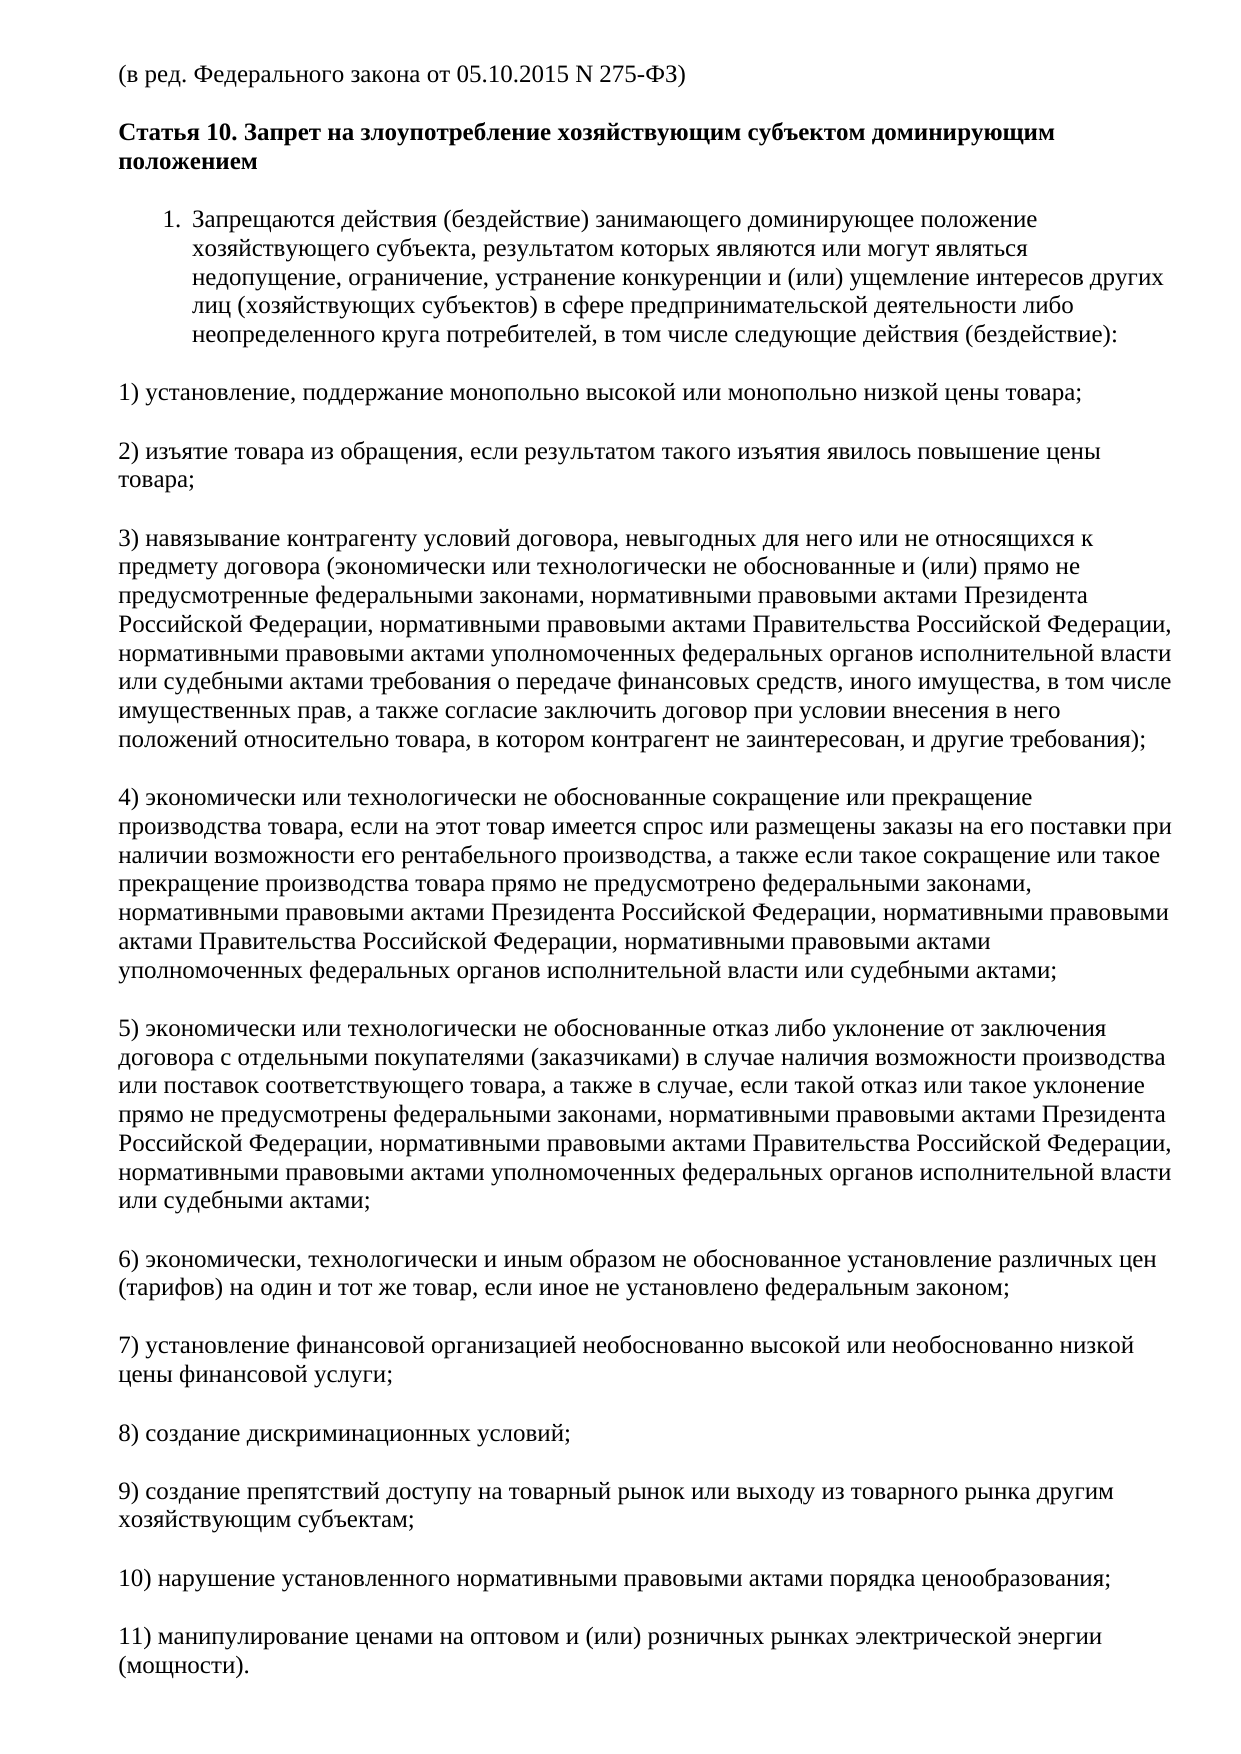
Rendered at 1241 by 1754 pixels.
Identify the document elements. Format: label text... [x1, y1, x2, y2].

text 10) нарушение установленного нормативными правовыми актами порядка ценообразования; [118, 1563, 1181, 1592]
text 4) экономически или технологически не обоснованные сокращение или прекращение производства товара, если на этот товар имеется спрос или размещены заказы на его поставки при наличии возможности его рентабельного производства, а также если такое сокращение или такое прекращение производства товара прямо не предусмотрено федеральными законами, нормативными правовыми актами Президента Российской Федерации, нормативными правовыми актами Правительства Российской Федерации, нормативными правовыми актами уполномоченных федеральных органов исполнительной власти или судебными актами; [118, 782, 1181, 983]
text 6) экономически, технологически и иным образом не обоснованное установление различных цен (тарифов) на один и тот же товар, если иное не установлено федеральным законом; [118, 1244, 1181, 1301]
text 11) манипулирование ценами на оптовом и (или) розничных рынках электрической энергии (мощности). [118, 1621, 1181, 1678]
text (в ред. Федерального закона от 05.10.2015 N 275-ФЗ) [118, 59, 1181, 88]
text 1) установление, поддержание монопольно высокой или монопольно низкой цены товара; [118, 377, 1181, 406]
text 9) создание препятствий доступу на товарный рынок или выходу из товарного рынка другим хозяйствующим субъектам; [118, 1476, 1181, 1533]
text 5) экономически или технологически не обоснованные отказ либо уклонение от заключения договора с отдельными покупателями (заказчиками) в случае наличия возможности производства или поставок соответствующего товара, а также в случае, если такой отказ или такое уклонение прямо не предусмотрены федеральными законами, нормативными правовыми актами Президента Российской Федерации, нормативными правовыми актами Правительства Российской Федерации, нормативными правовыми актами уполномоченных федеральных органов исполнительной власти или судебными актами; [118, 1013, 1181, 1214]
list Запрещаются действия (бездействие) занимающего доминирующее положение хозяйствующего субъекта, результатом которых являются или могут являться недопущение, ограничение, устранение конкуренции и (или) ущемление интересов других лиц (хозяйствующих субъектов) в сфере предпринимательской деятельности либо неопределенного круга потребителей, в том числе следующие действия (бездействие): [162, 204, 1181, 348]
text 3) навязывание контрагенту условий договора, невыгодных для него или не относящихся к предмету договора (экономически или технологически не обоснованные и (или) прямо не предусмотренные федеральными законами, нормативными правовыми актами Президента Российской Федерации, нормативными правовыми актами Правительства Российской Федерации, нормативными правовыми актами уполномоченных федеральных органов исполнительной власти или судебными актами требования о передаче финансовых средств, иного имущества, в том числе имущественных прав, а также согласие заключить договор при условии внесения в него положений относительно товара, в котором контрагент не заинтересован, и другие требования); [118, 523, 1181, 753]
text 8) создание дискриминационных условий; [118, 1418, 1181, 1446]
text Статья 10. Запрет на злоупотребление хозяйствующим субъектом доминирующим положением [118, 117, 1181, 175]
text 2) изъятие товара из обращения, если результатом такого изъятия явилось повышение цены товара; [118, 436, 1181, 493]
text 7) установление финансовой организацией необоснованно высокой или необоснованно низкой цены финансовой услуги; [118, 1331, 1181, 1388]
